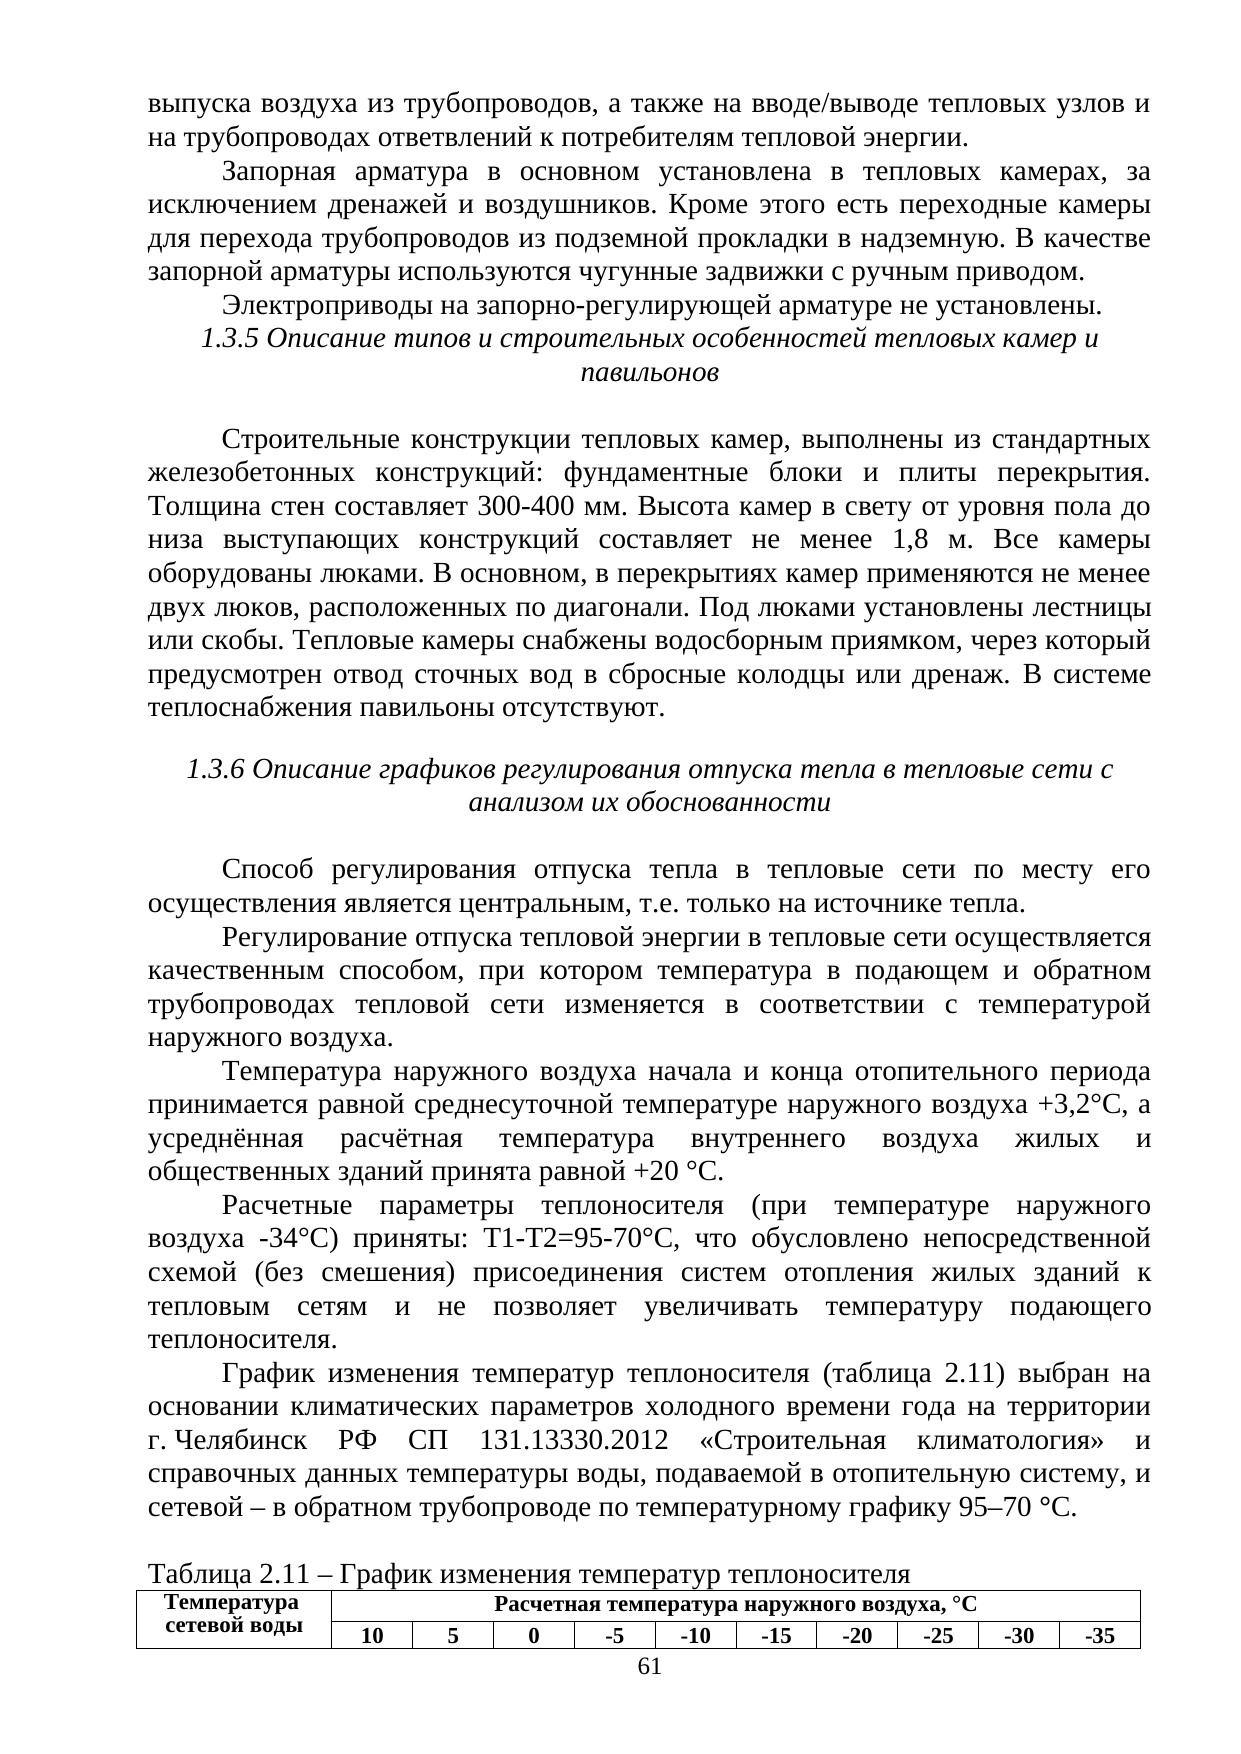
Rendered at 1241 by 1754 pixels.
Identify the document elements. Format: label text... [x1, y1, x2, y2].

text Способ регулирования отпуска тепла в тепловые сети по месту его осуществления является центральным, т.е. только на источнике тепла. [148, 852, 1152, 919]
text Строительные конструкции тепловых камер, выполнены из стандартных железобетонных конструкций: фундаментные блоки и плиты перекрытия. Толщина стен составляет 300-400 мм. Высота камер в свету от уровня пола до низа выступающих конструкций составляет не менее 1,8 м. Все камеры оборудованы люками. В основном, в перекрытиях камер применяются не менее двух люков, расположенных по диагонали. Под люками установлены лестницы или скобы. Тепловые камеры снабжены водосборным приямком, через который предусмотрен отвод сточных вод в сбросные колодцы или дренаж. В системе теплоснабжения павильоны отсутствуют. [148, 421, 1152, 723]
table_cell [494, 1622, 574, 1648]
text Таблица 2.11 – График изменения температур теплоносителя [148, 1556, 1152, 1589]
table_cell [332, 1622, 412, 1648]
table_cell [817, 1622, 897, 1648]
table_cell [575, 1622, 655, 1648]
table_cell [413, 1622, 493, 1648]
text Запорная арматура в основном установлена в тепловых камерах, за исключением дренажей и воздушников. Кроме этого есть переходные камеры для перехода трубопроводов из подземной прокладки в надземную. В качестве запорной арматуры используются чугунные задвижки с ручным приводом. [148, 153, 1152, 287]
text Расчетные параметры теплоносителя (при температуре наружного воздуха -34°С) приняты: Т1-Т2=95-70°С, что обусловлено непосредственной схемой (без смешения) присоединения систем отопления жилых зданий к тепловым сетям и не позволяет увеличивать температуру подающего теплоносителя. [148, 1187, 1152, 1355]
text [148, 86, 1152, 153]
text График изменения температур теплоносителя (таблица 2.11) выбран на основании климатических параметров холодного времени года на территории г. Челябинск РФ СП 131.13330.2012 «Строительная климатология» и справочных данных температуры воды, подаваемой в отопительную систему, и сетевой – в обратном трубопроводе по температурному графику 95–70 °С. [148, 1355, 1152, 1522]
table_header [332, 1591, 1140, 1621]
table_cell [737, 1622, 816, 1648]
subtitle 1.3.5 Описание типов и строительных особенностей тепловых камер и павильонов [148, 320, 1152, 387]
text Регулирование отпуска тепловой энергии в тепловые сети осуществляется качественным способом, при котором температура в подающем и обратном трубопроводах тепловой сети изменяется в соответствии с температурой наружного воздуха. [148, 919, 1152, 1053]
subtitle 1.3.6 Описание графиков регулирования отпуска тепла в тепловые сети с анализом их обоснованности [148, 751, 1152, 818]
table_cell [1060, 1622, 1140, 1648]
text Электроприводы на запорно-регулирующей арматуре не установлены. [148, 287, 1152, 320]
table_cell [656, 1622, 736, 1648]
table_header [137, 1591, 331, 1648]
text Температура наружного воздуха начала и конца отопительного периода принимается равной среднесуточной температуре наружного воздуха +3,2°С, а усреднённая расчётная температура внутреннего воздуха жилых и общественных зданий принята равной +20 °С. [148, 1053, 1152, 1187]
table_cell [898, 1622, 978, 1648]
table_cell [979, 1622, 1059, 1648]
